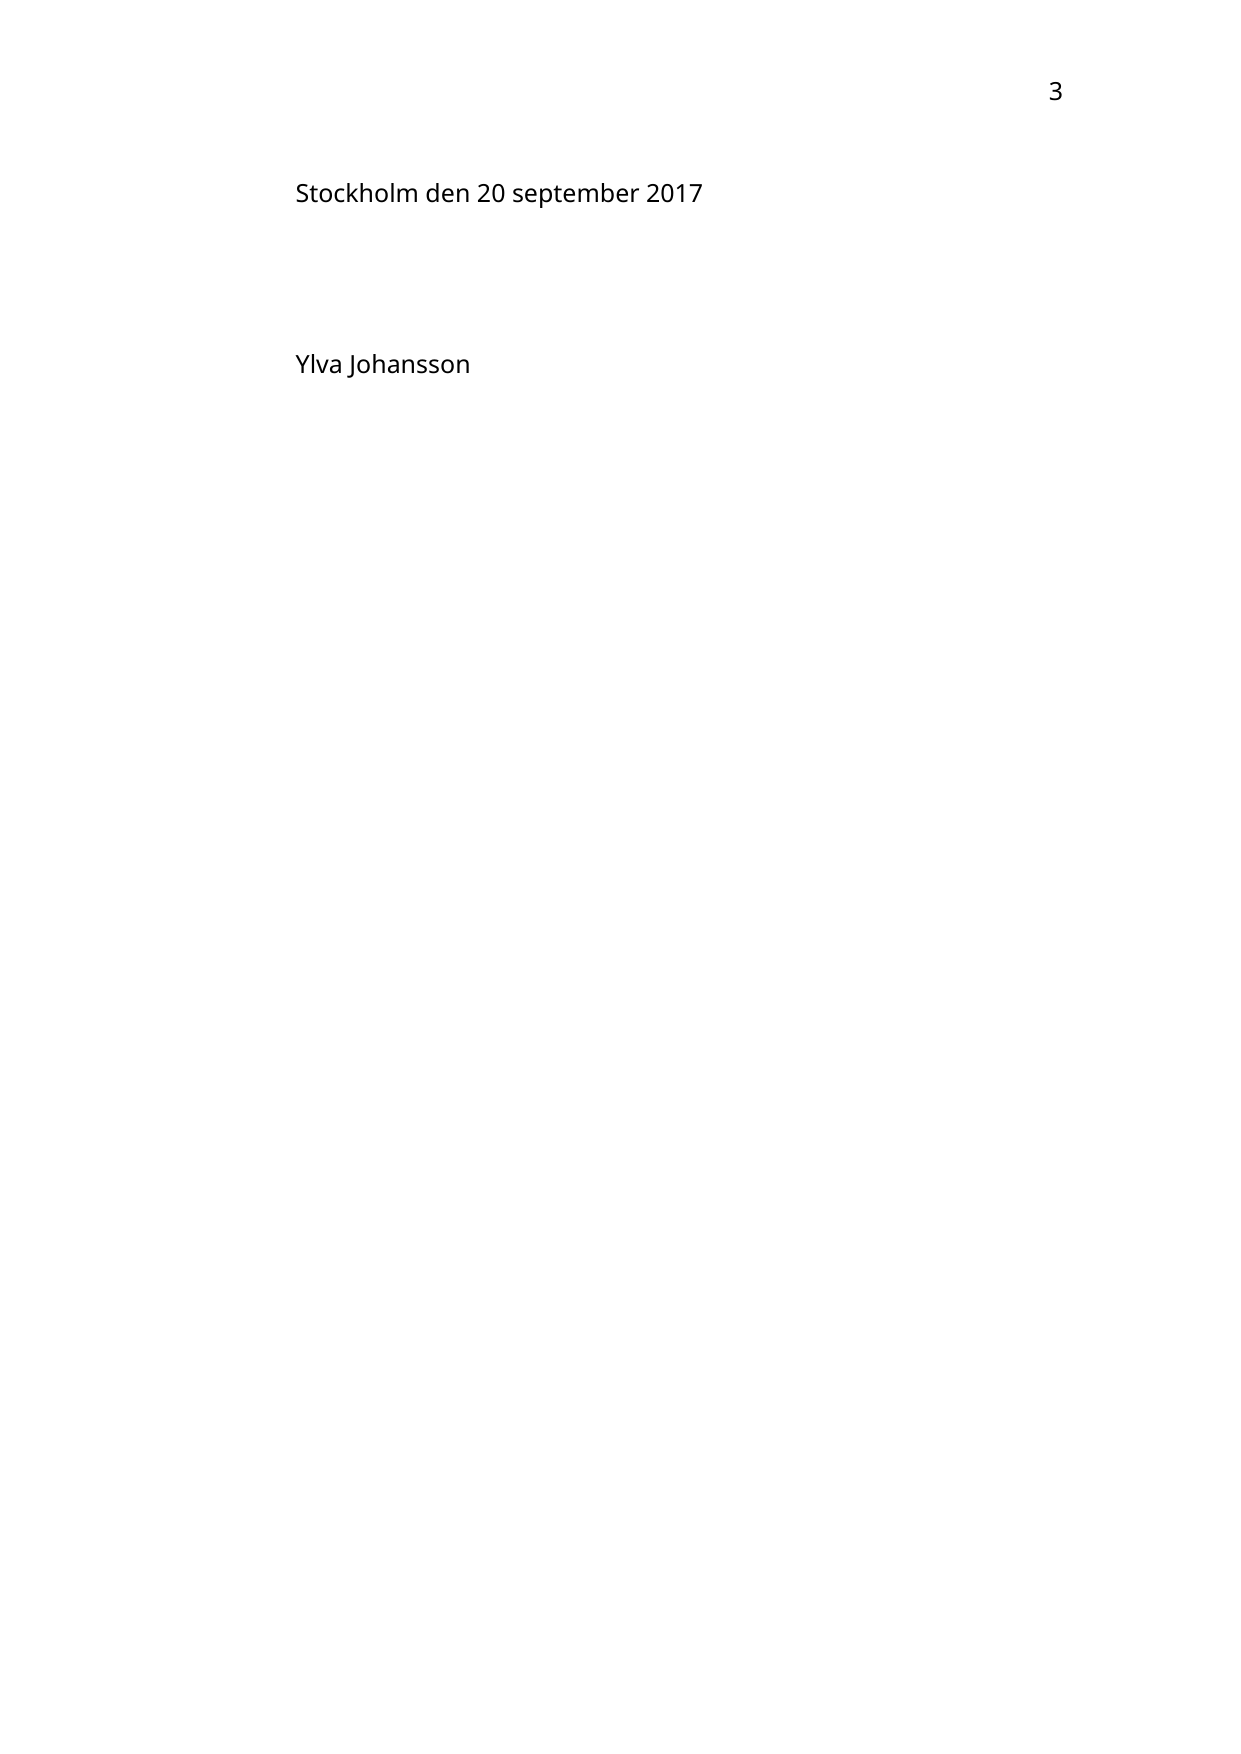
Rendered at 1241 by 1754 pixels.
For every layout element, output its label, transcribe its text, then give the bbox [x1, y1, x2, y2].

text Ylva Johansson [295, 346, 1063, 380]
text Stockholm den 20 september 2017 [295, 176, 1063, 210]
